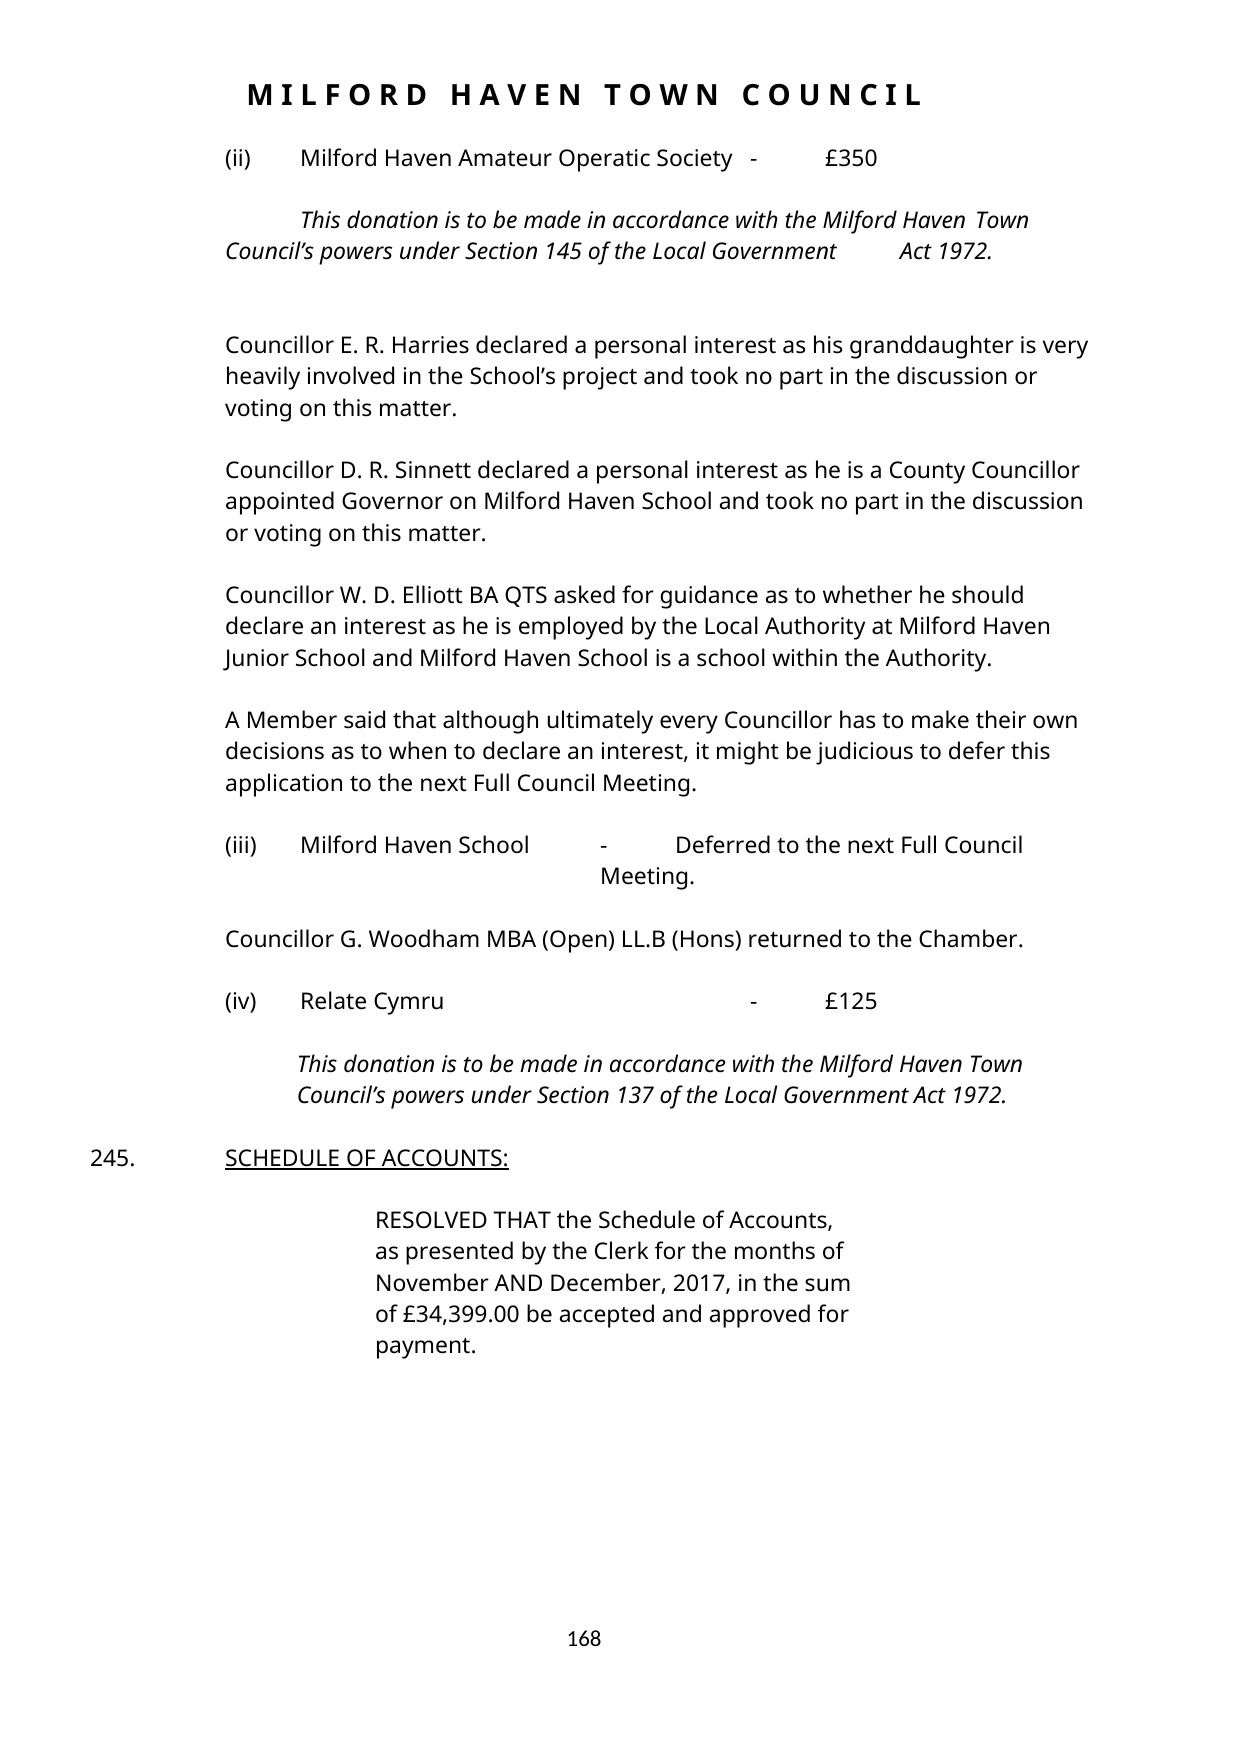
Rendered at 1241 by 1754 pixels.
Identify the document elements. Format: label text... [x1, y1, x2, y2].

text Councillor G. Woodham MBA (Open) LL.B (Hons) returned to the Chamber. [225, 923, 1093, 954]
text (iii) Milford Haven School - Deferred to the next Full Council Meeting. [225, 829, 1093, 891]
text (iv) Relate Cymru - £125 [225, 985, 1093, 1016]
text of £34,399.00 be accepted and approved for [75, 1298, 1093, 1329]
text November AND December, 2017, in the sum [75, 1266, 1093, 1298]
text Councillor E. R. Harries declared a personal interest as his granddaughter is very heavily involved in the School’s project and took no part in the discussion or voting on this matter. [225, 329, 1093, 423]
text Councillor D. R. Sinnett declared a personal interest as he is a County Councillor appointed Governor on Milford Haven School and took no part in the discussion or voting on this matter. [225, 454, 1093, 548]
text This donation is to be made in accordance with the Milford Haven Town Council’s powers under Section 137 of the Local Government Act 1972. [210, 1048, 1093, 1110]
text This donation is to be made in accordance with the Milford Haven Town Council’s powers under Section 145 of the Local Government Act 1972. [225, 204, 1093, 266]
text RESOLVED THAT the Schedule of Accounts, [75, 1204, 1093, 1235]
text (ii) Milford Haven Amateur Operatic Society - £350 [225, 141, 1093, 173]
text 245. SCHEDULE OF ACCOUNTS: [90, 1141, 1093, 1173]
text A Member said that although ultimately every Councillor has to make their own decisions as to when to declare an interest, it might be judicious to defer this application to the next Full Council Meeting. [225, 704, 1093, 798]
text as presented by the Clerk for the months of [75, 1235, 1093, 1266]
text Councillor W. D. Elliott BA QTS asked for guidance as to whether he should declare an interest as he is employed by the Local Authority at Milford Haven Junior School and Milford Haven School is a school within the Authority. [225, 579, 1093, 673]
text payment. [75, 1329, 1093, 1360]
